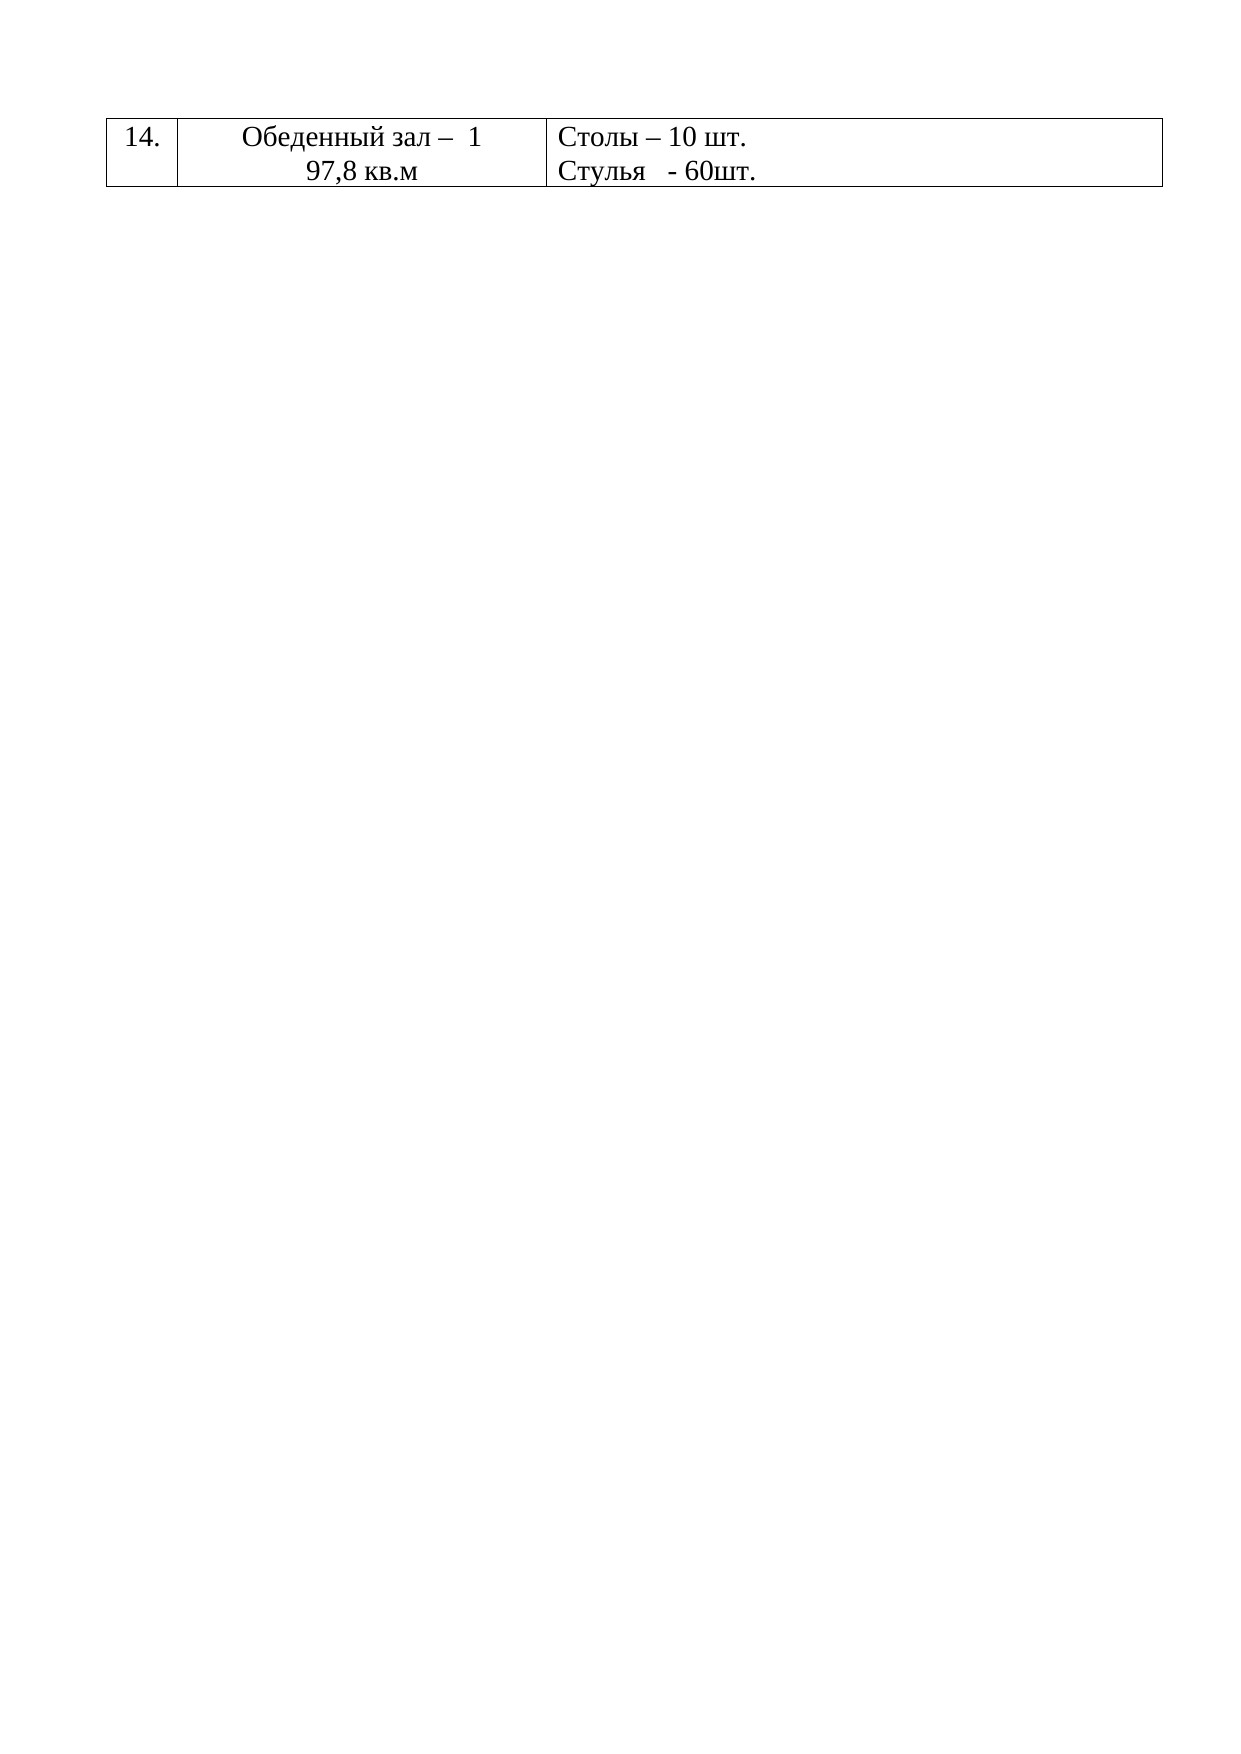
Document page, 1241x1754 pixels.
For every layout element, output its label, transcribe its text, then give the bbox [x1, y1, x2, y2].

table_cell Столы – 10 шт. Стулья - 60шт. [547, 119, 1162, 186]
table_cell Обеденный зал – 1 97,8 кв.м [178, 119, 546, 186]
table_cell 14. [107, 119, 177, 186]
